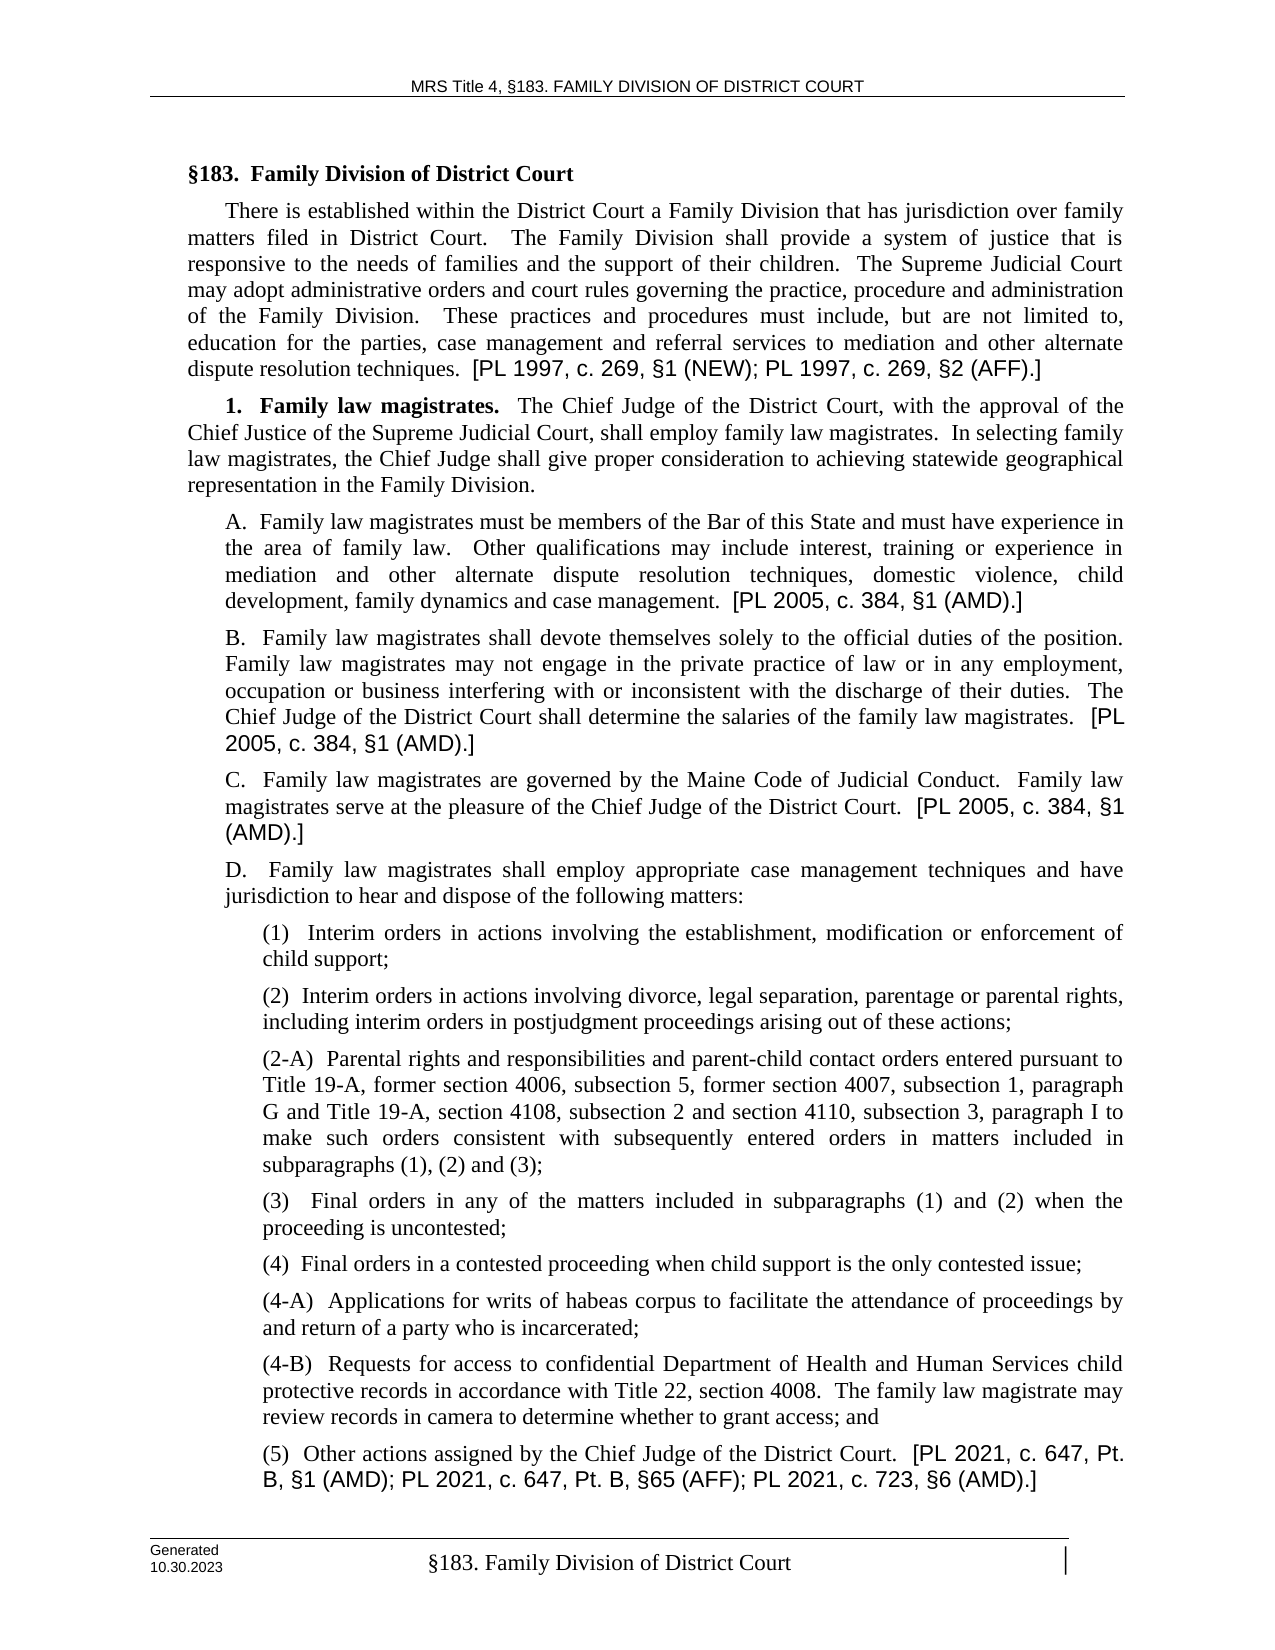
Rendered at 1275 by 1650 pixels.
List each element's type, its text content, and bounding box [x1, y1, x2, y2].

text B. Family law magistrates shall devote themselves solely to the official duties of the position. Family law magistrates may not engage in the private practice of law or in any employment, occupation or business interfering with or inconsistent with the discharge of their duties. The Chief Judge of the District Court shall determine the salaries of the family law magistrates. [PL 2005, c. 384, §1 (AMD).] [225, 624, 1125, 756]
text D. Family law magistrates shall employ appropriate case management techniques and have jurisdiction to hear and dispose of the following matters: [225, 856, 1125, 908]
text (1) Interim orders in actions involving the establishment, modification or enforcement of child support; [262, 919, 1125, 972]
text (5) Other actions assigned by the Chief Judge of the District Court. [PL 2021, c. 647, Pt. B, §1 (AMD); PL 2021, c. 647, Pt. B, §65 (AFF); PL 2021, c. 723, §6 (AMD).] [262, 1440, 1125, 1493]
text §183. Family Division of District Court [187, 160, 1125, 187]
text There is established within the District Court a Family Division that has jurisdiction over family matters filed in District Court. The Family Division shall provide a system of justice that is responsive to the needs of families and the support of their children. The Supreme Judicial Court may adopt administrative orders and court rules governing the practice, procedure and administration of the Family Division. These practices and procedures must include, but are not limited to, education for the parties, case management and referral services to mediation and other alternate dispute resolution techniques. [PL 1997, c. 269, §1 (NEW); PL 1997, c. 269, §2 (AFF).] [187, 197, 1125, 382]
text (2-A) Parental rights and responsibilities and parent-child contact orders entered pursuant to Title 19‑A, former section 4006, subsection 5, former section 4007, subsection 1, paragraph G and Title 19‑A, section 4108, subsection 2 and section 4110, subsection 3, paragraph I to make such orders consistent with subsequently entered orders in matters included in subparagraphs (1), (2) and (3); [262, 1045, 1125, 1177]
text (4-A) Applications for writs of habeas corpus to facilitate the attendance of proceedings by and return of a party who is incarcerated; [262, 1287, 1125, 1340]
text 1. Family law magistrates. The Chief Judge of the District Court, with the approval of the Chief Justice of the Supreme Judicial Court, shall employ family law magistrates. In selecting family law magistrates, the Chief Judge shall give proper consideration to achieving statewide geographical representation in the Family Division. [187, 392, 1125, 498]
text C. Family law magistrates are governed by the Maine Code of Judicial Conduct. Family law magistrates serve at the pleasure of the Chief Judge of the District Court. [PL 2005, c. 384, §1 (AMD).] [225, 766, 1125, 845]
text (4-B) Requests for access to confidential Department of Health and Human Services child protective records in accordance with Title 22, section 4008. The family law magistrate may review records in camera to determine whether to grant access; and [262, 1350, 1125, 1429]
text (3) Final orders in any of the matters included in subparagraphs (1) and (2) when the proceeding is uncontested; [262, 1187, 1125, 1240]
text (4) Final orders in a contested proceeding when child support is the only contested issue; [262, 1251, 1125, 1277]
text (2) Interim orders in actions involving divorce, legal separation, parentage or parental rights, including interim orders in postjudgment proceedings arising out of these actions; [262, 982, 1125, 1035]
text A. Family law magistrates must be members of the Bar of this State and must have experience in the area of family law. Other qualifications may include interest, training or experience in mediation and other alternate dispute resolution techniques, domestic violence, child development, family dynamics and case management. [PL 2005, c. 384, §1 (AMD).] [225, 508, 1125, 613]
